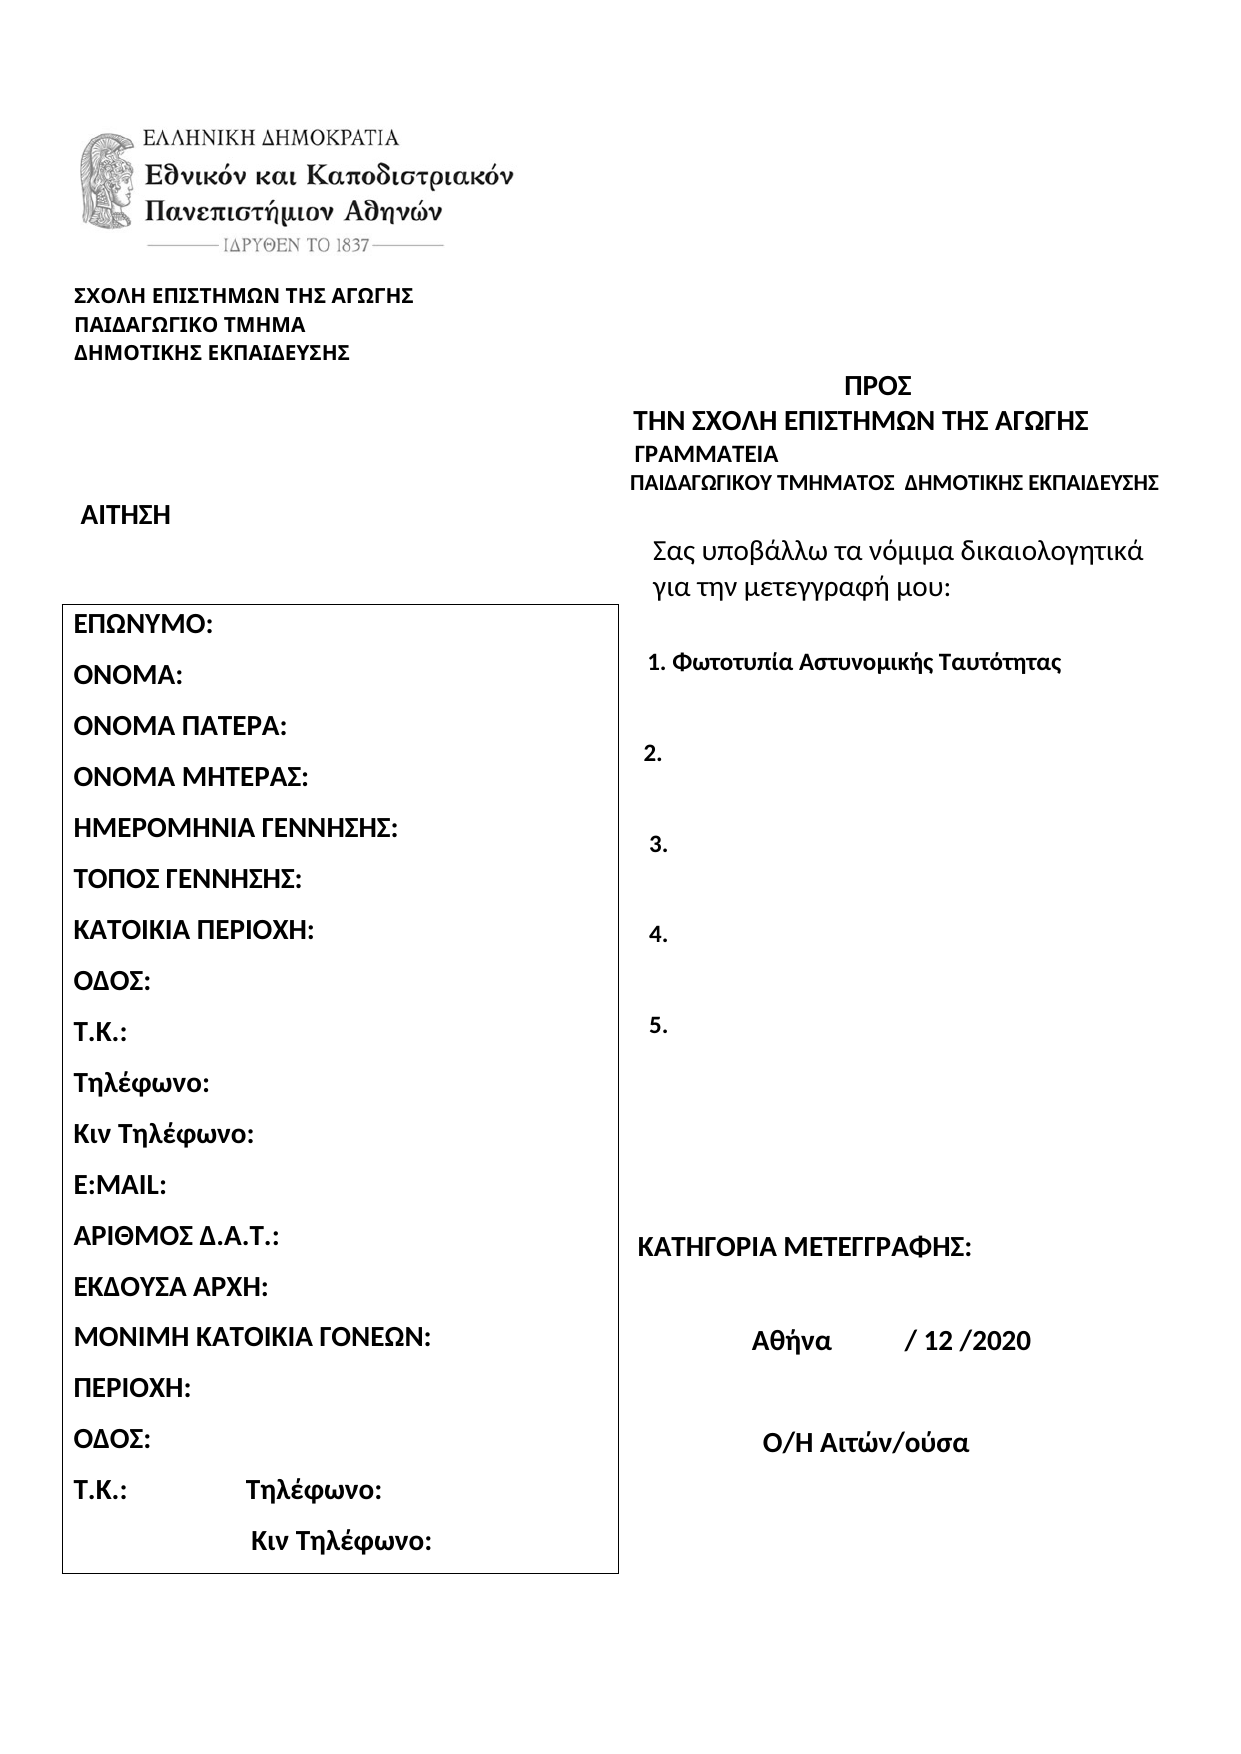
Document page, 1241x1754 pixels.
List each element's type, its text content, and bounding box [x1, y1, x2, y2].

text για την μετεγγραφή μου: [74, 568, 1167, 603]
text ΓΡΑΜΜΑΤΕΙΑ [74, 438, 1167, 468]
text 4. [619, 918, 1167, 949]
text ΚΑΤΗΓΟΡΙΑ ΜΕΤΕΓΓΡΑΦΗΣ: [619, 1228, 1167, 1264]
text ΣΧΟΛΗ ΕΠΙΣΤΗΜΩΝ ΤΗΣ ΑΓΩΓΗΣ [74, 281, 1167, 310]
text ΠΡΟΣ [74, 367, 1167, 402]
text ΠΑΙΔΑΓΩΓΙΚΟ ΤΜΗΜΑ [74, 310, 1167, 338]
picture [80, 118, 536, 262]
text Σας υποβάλλω τα νόμιμα δικαιολογητικά [74, 532, 1167, 568]
text Ο/Η Αιτών/ούσα [619, 1424, 1167, 1459]
text 1. Φωτοτυπία Αστυνομικής Ταυτότητας [619, 646, 1167, 677]
text 5. [619, 1009, 1167, 1040]
text ΑΙΤΗΣΗ [74, 496, 1167, 532]
text Αθήνα / 12 /2020 [619, 1322, 1167, 1358]
text ΤΗΝ ΣΧΟΛΗ ΕΠΙΣΤΗΜΩΝ ΤΗΣ ΑΓΩΓΗΣ [74, 402, 1167, 438]
text 3. [619, 828, 1167, 858]
table_header ΕΠΩΝΥΜΟ: ΟΝΟΜΑ: ΟΝΟΜΑ ΠΑΤΕΡΑ: ΟΝΟΜΑ ΜΗΤΕΡΑΣ: ΗΜΕΡΟΜΗΝΙΑ ΓΕΝΝΗΣΗΣ: ΤΟΠΟΣ ΓΕΝΝΗΣΗΣ: ΚΑΤΟΙΚΙΑ ΠΕΡΙΟΧΗ: ΟΔΟΣ: Τ.Κ.: Τηλέφωνο: Κιν Τηλέφωνο: E:MAIL: ΑΡΙΘΜΟΣ Δ.Α.Τ.: ΕΚΔΟΥΣΑ ΑΡΧΗ: ΜΟΝΙΜΗ ΚΑΤΟΙΚΙΑ ΓΟΝΕΩΝ: ΠΕΡΙΟΧΗ: ΟΔΟΣ: Τ.Κ.: Τηλέφωνο: Κιν Τηλέφωνο: [63, 605, 618, 1572]
text ΠΑΙΔΑΓΩΓΙΚΟΥ ΤΜΗΜΑΤΟΣ ΔΗΜΟΤΙΚΗΣ ΕΚΠΑΙΔΕΥΣΗΣ [74, 468, 1167, 496]
text 2. [619, 737, 1167, 767]
text ΔΗΜΟΤΙΚΗΣ ΕΚΠΑΙΔΕΥΣΗΣ [74, 338, 1167, 367]
